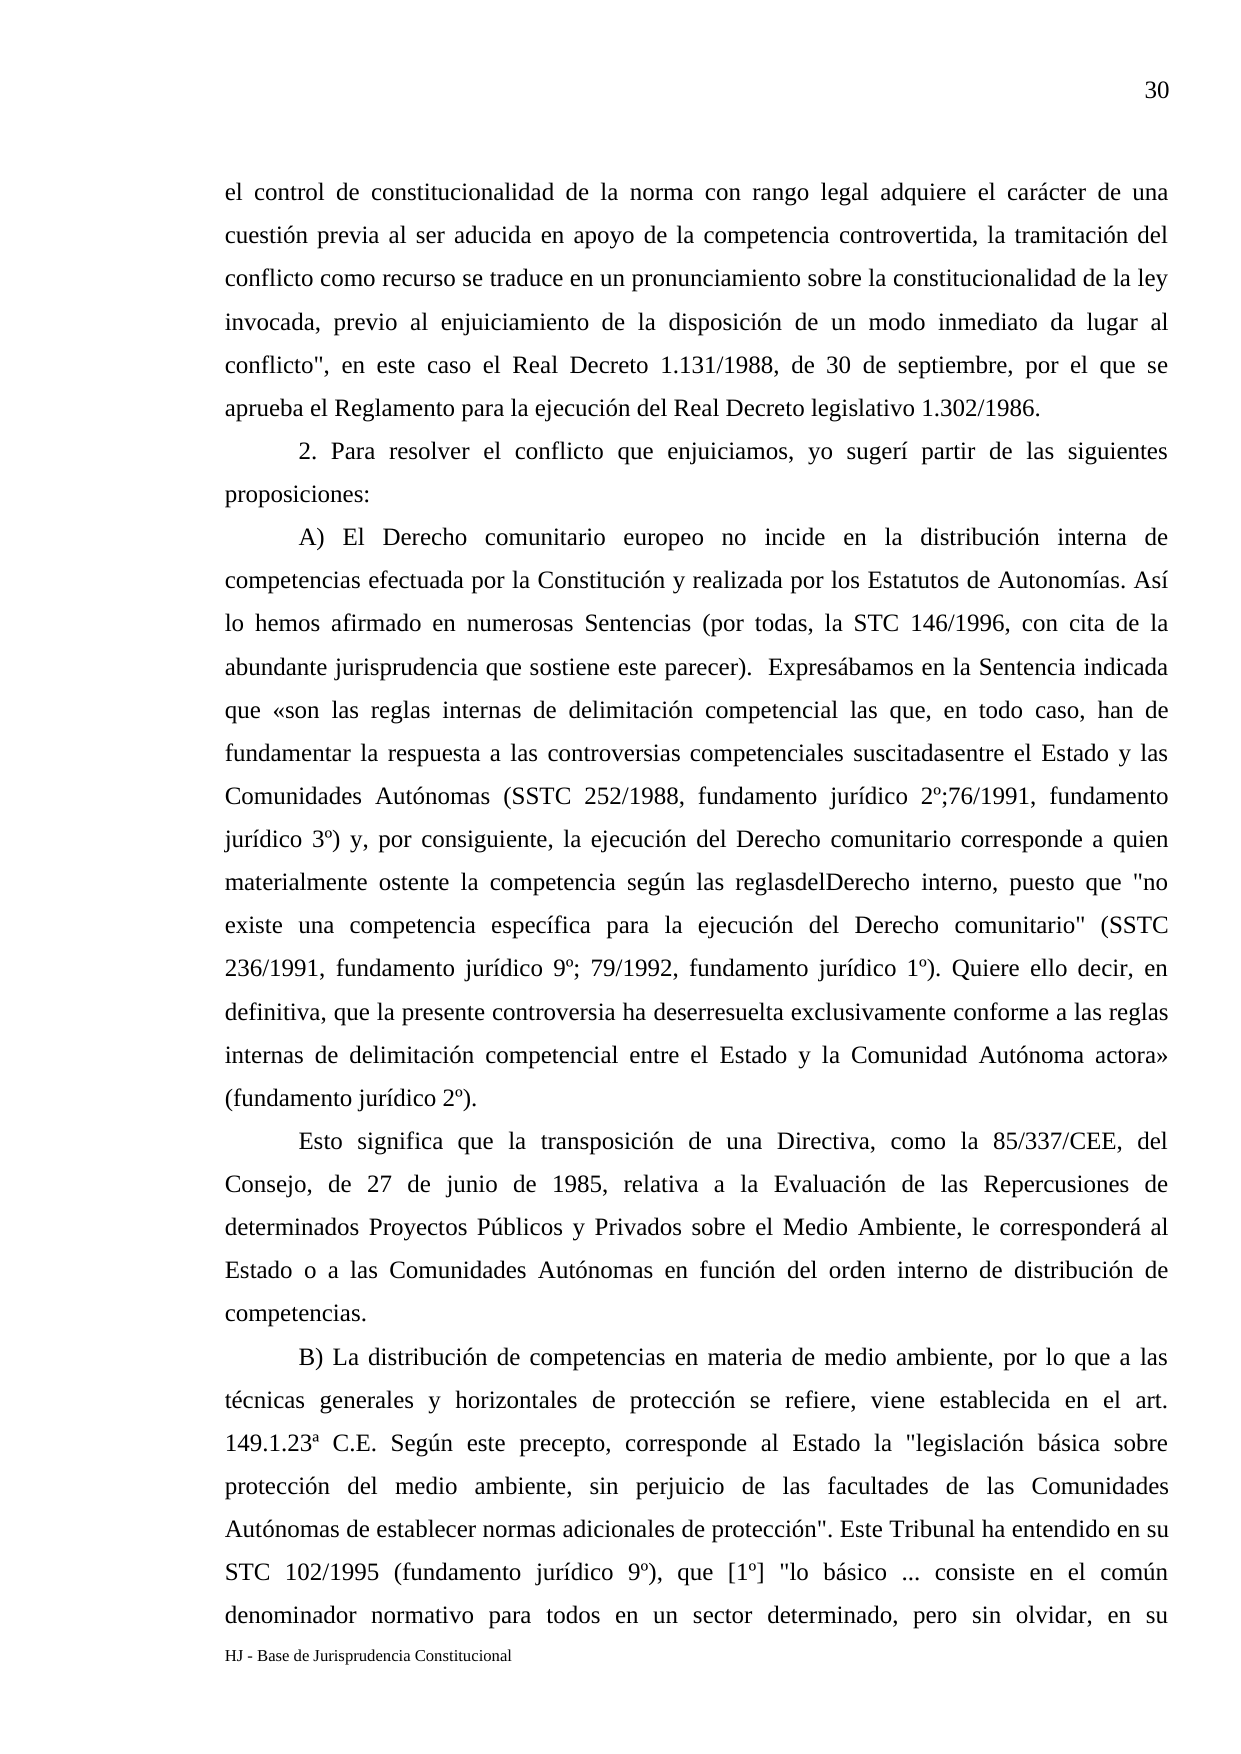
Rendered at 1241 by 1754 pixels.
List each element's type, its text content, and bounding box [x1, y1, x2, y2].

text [224, 177, 1169, 422]
text Esto significa que la transposición de una Directiva, como la 85/337/CEE, del Consejo, de 27 de junio de 1985, relativa a la Evaluación de las Repercusiones de determinados Proyectos Públicos y Privados sobre el Medio Ambiente, le corresponderá al Estado o a las Comunidades Autónomas en función del orden interno de distribución de competencias. [224, 1126, 1169, 1327]
text A) El Derecho comunitario europeo no incide en la distribución interna de competencias efectuada por la Constitución y realizada por los Estatutos de Autonomías. Así lo hemos afirmado en numerosas Sentencias (por todas, la STC 146/1996, con cita de la abundante jurisprudencia que sostiene este parecer). Expresábamos en la Sentencia indicada que «son las reglas internas de delimitación competencial las que, en todo caso, han de fundamentar la respuesta a las controversias competenciales suscitadasentre el Estado y las Comunidades Autónomas (SSTC 252/1988, fundamento jurídico 2º;76/1991, fundamento jurídico 3º) y, por consiguiente, la ejecución del Derecho comunitario corresponde a quien materialmente ostente la competencia según las reglasdelDerecho interno, puesto que "no existe una competencia específica para la ejecución del Derecho comunitario" (SSTC 236/1991, fundamento jurídico 9º; 79/1992, fundamento jurídico 1º). Quiere ello decir, en definitiva, que la presente controversia ha deserresuelta exclusivamente conforme a las reglas internas de delimitación competencial entre el Estado y la Comunidad Autónoma actora» (fundamento jurídico 2º). [224, 522, 1169, 1112]
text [224, 1342, 1169, 1629]
text 2. Para resolver el conflicto que enjuiciamos, yo sugerí partir de las siguientes proposiciones: [224, 436, 1169, 508]
